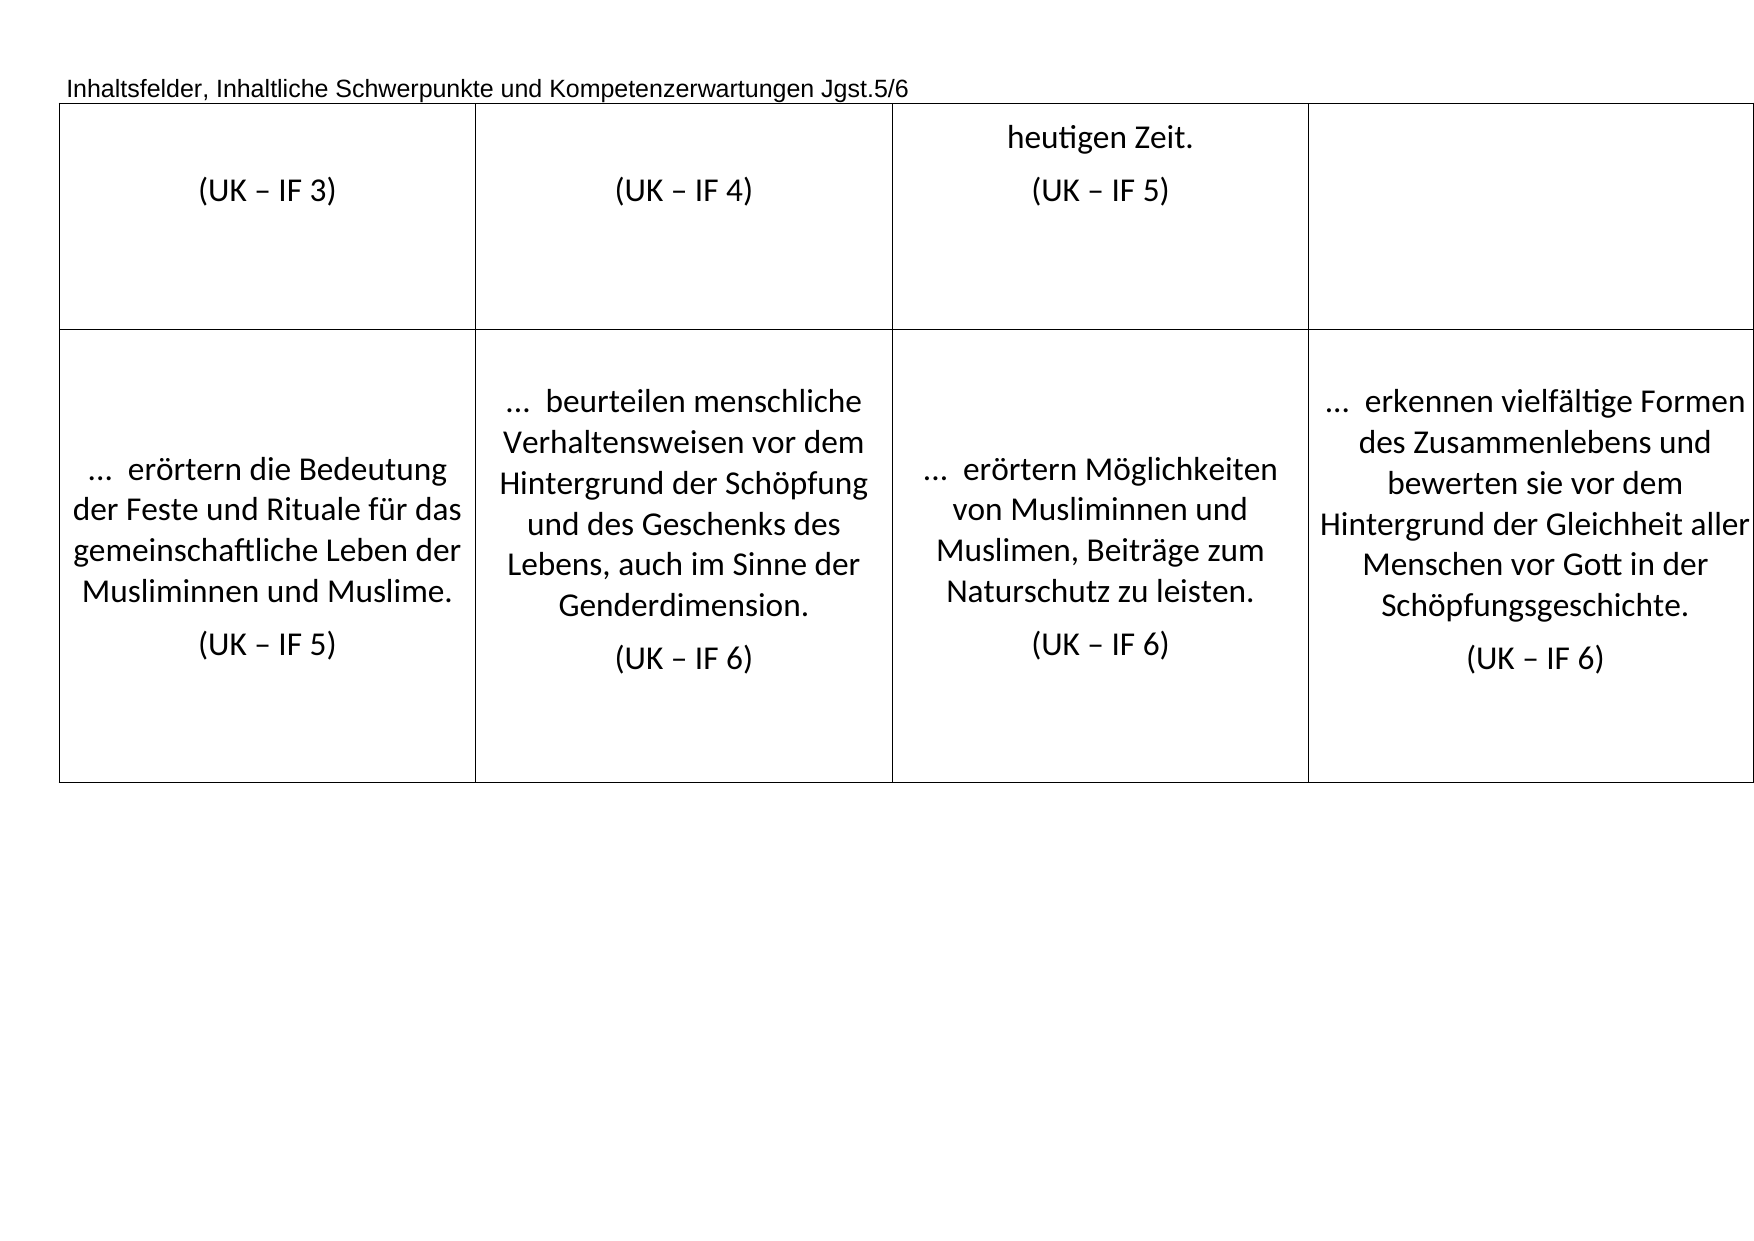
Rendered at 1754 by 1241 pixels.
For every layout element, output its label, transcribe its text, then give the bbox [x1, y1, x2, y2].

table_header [60, 104, 475, 329]
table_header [893, 104, 1308, 329]
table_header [1309, 104, 1753, 329]
table_cell ... erörtern Möglichkeiten von Musliminnen und Muslimen, Beiträge zum Naturschutz zu leisten. (UK – IF 6) [893, 330, 1308, 782]
table_cell ... erkennen vielfältige Formen des Zusammenlebens und bewerten sie vor dem Hintergrund der Gleichheit aller Menschen vor Gott in der Schöpfungsgeschichte. (UK – IF 6) [1309, 330, 1753, 782]
table_cell ... erörtern die Bedeutung der Feste und Rituale für das gemeinschaftliche Leben der Musliminnen und Muslime. (UK – IF 5) [60, 330, 475, 782]
table_cell ... beurteilen menschliche Verhaltensweisen vor dem Hintergrund der Schöpfung und des Geschenks des Lebens, auch im Sinne der Genderdimension. (UK – IF 6) [476, 330, 892, 782]
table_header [476, 104, 892, 329]
